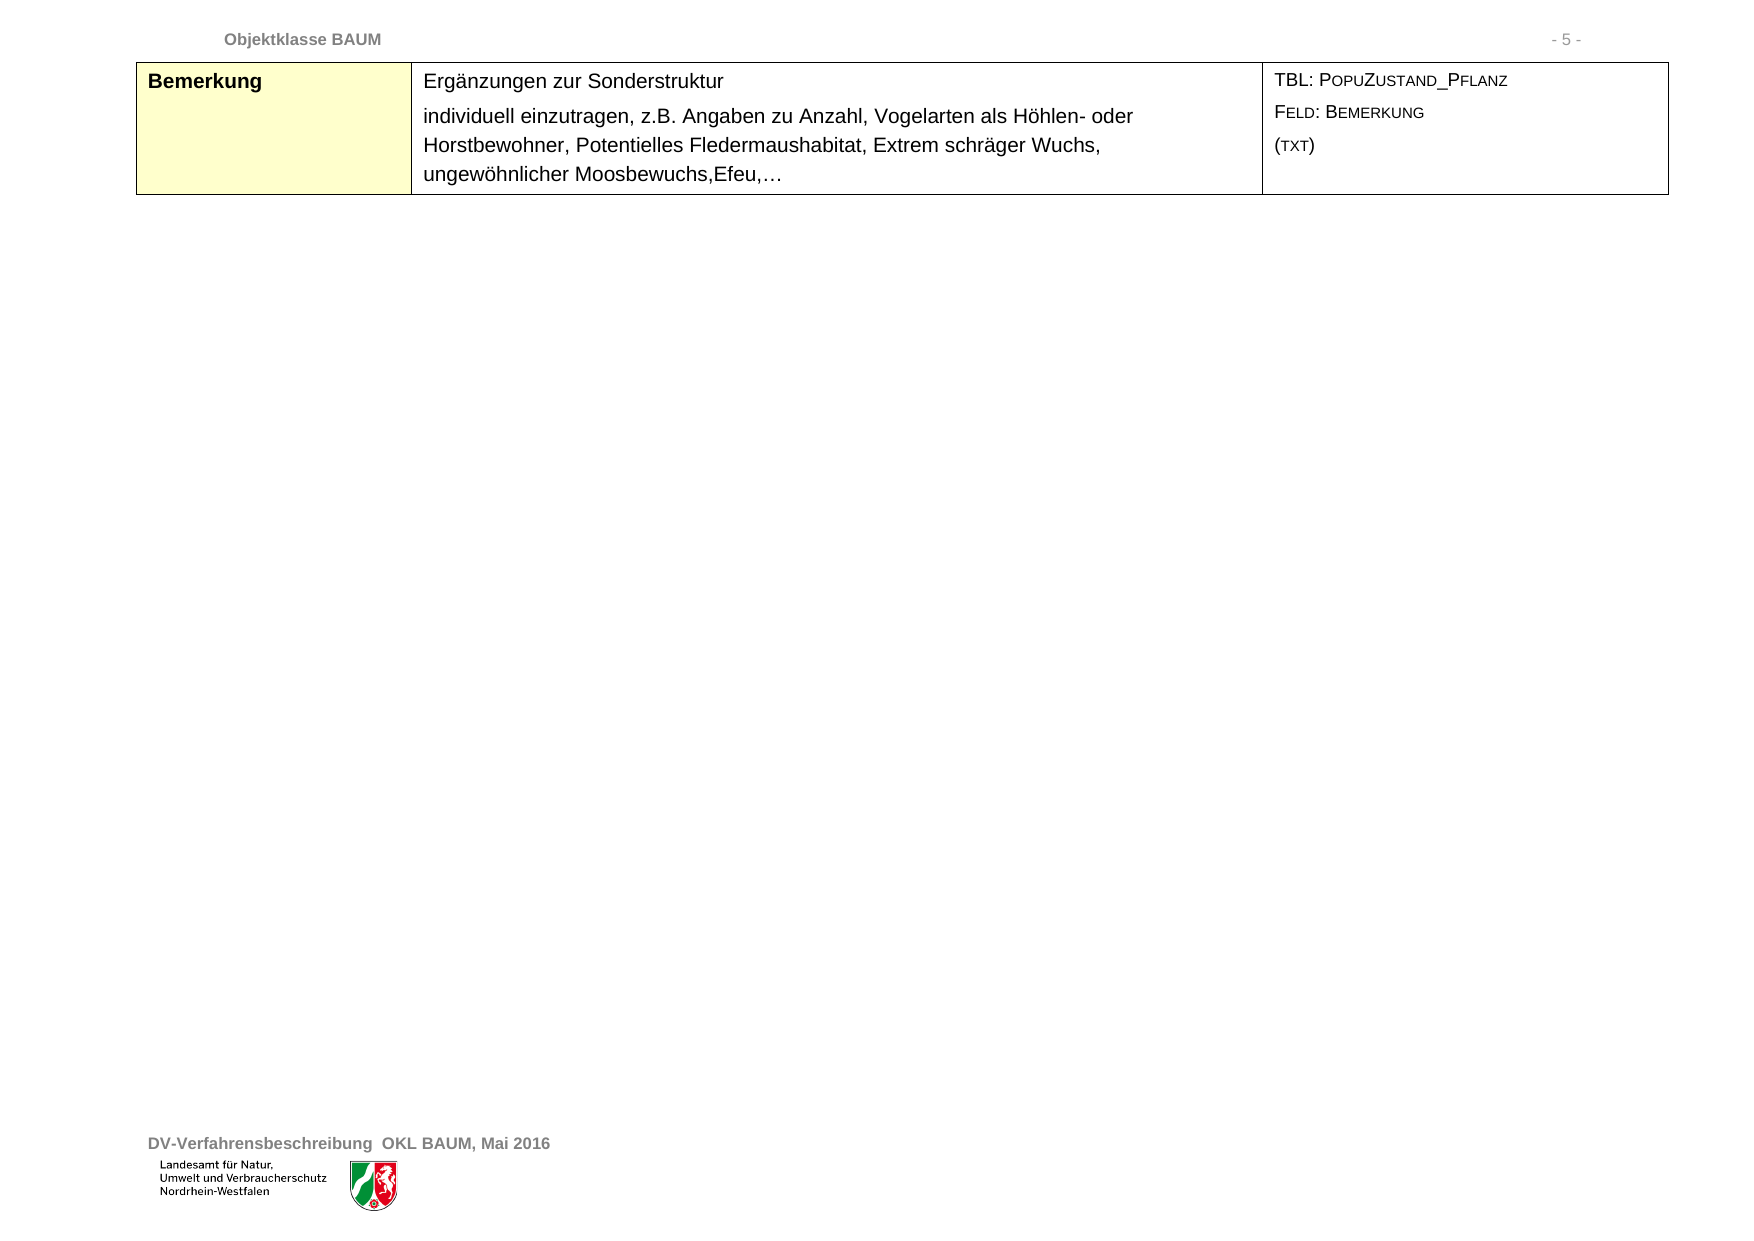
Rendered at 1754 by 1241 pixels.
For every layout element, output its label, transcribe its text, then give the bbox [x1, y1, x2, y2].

table_cell Bemerkung [137, 63, 411, 194]
table_cell Ergänzungen zur Sonderstruktur individuell einzutragen, z.B. Angaben zu Anzahl, Vogelarten als Höhlen- oder Horstbewohner, Potentielles Fledermaushabitat, Extrem schräger Wuchs, ungewöhnlicher Moosbewuchs,Efeu,… [412, 63, 1262, 194]
picture [147, 1153, 398, 1211]
table_cell TBL: PopuZustand_Pflanz Feld: Bemerkung (txt) [1263, 63, 1668, 194]
